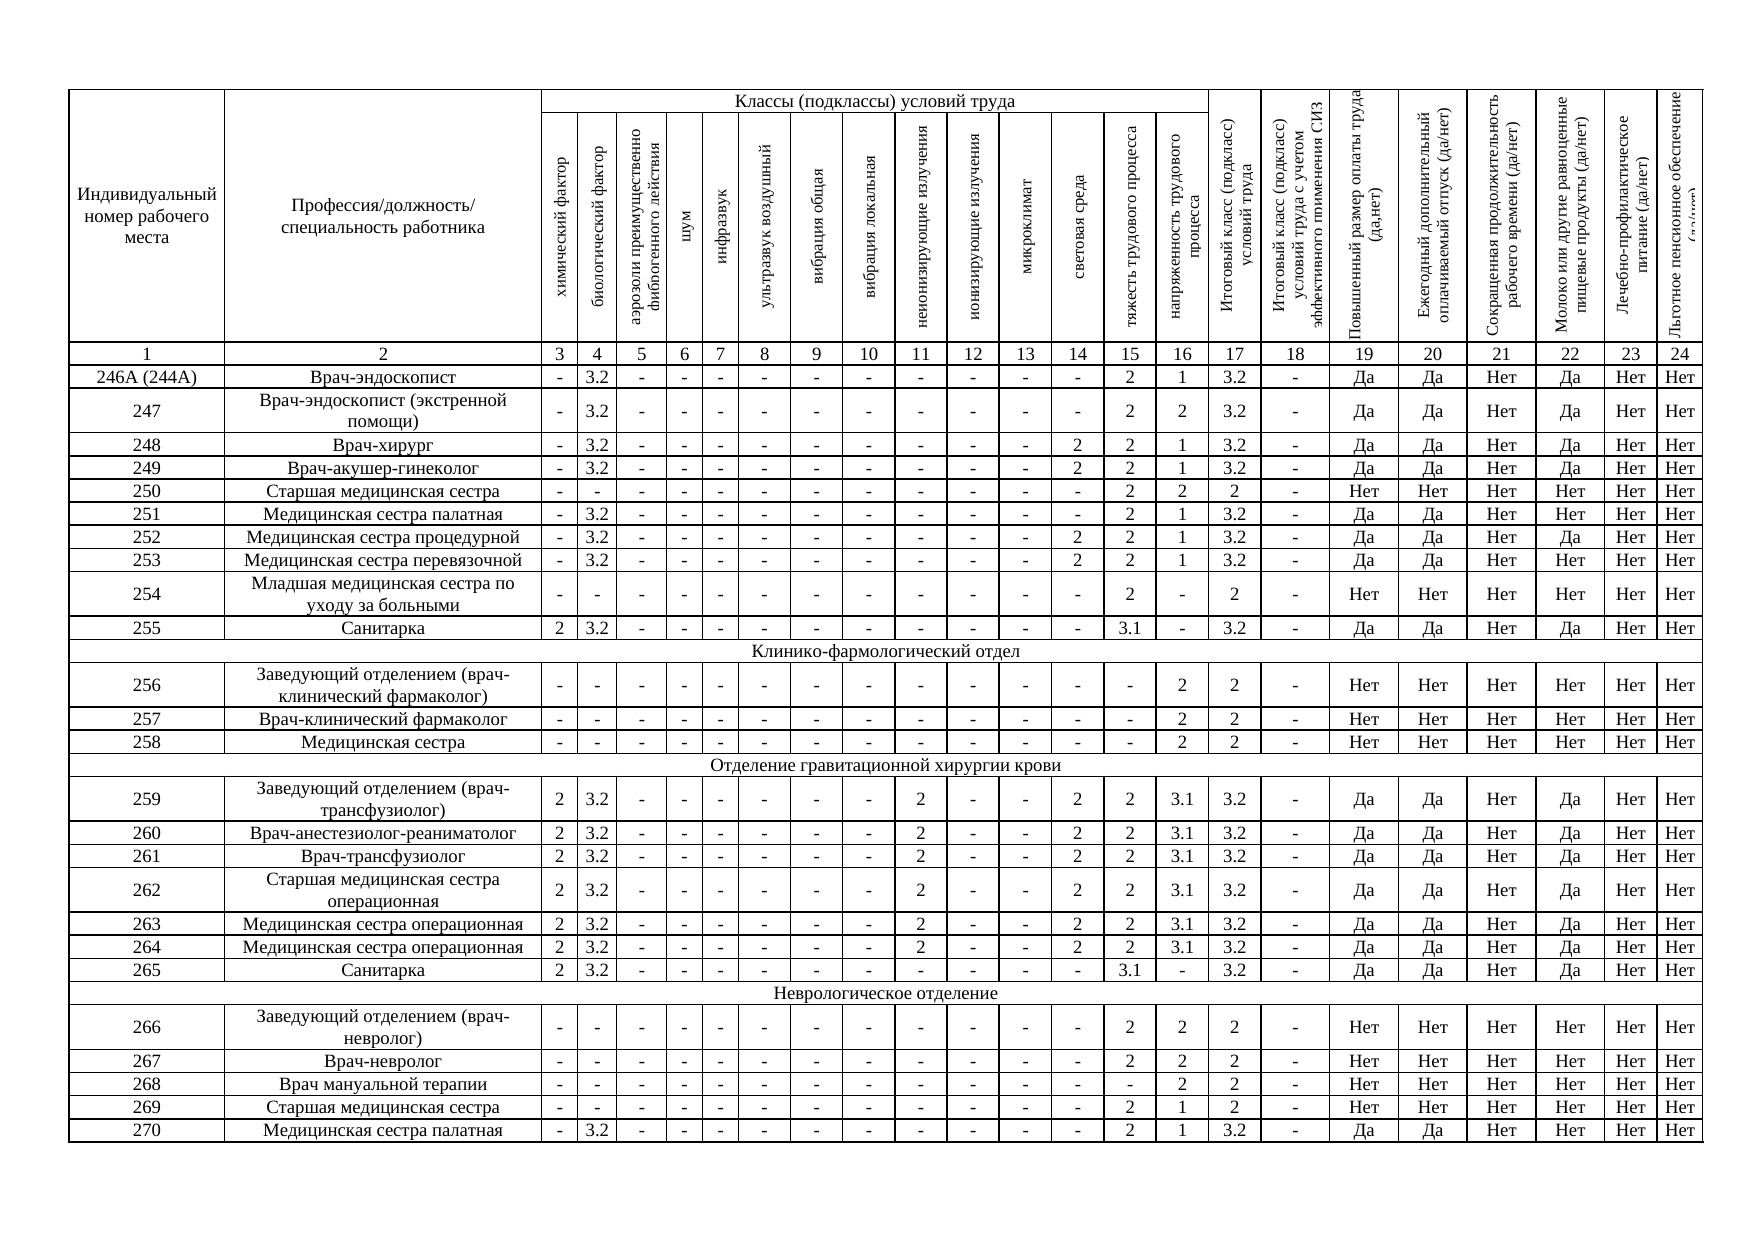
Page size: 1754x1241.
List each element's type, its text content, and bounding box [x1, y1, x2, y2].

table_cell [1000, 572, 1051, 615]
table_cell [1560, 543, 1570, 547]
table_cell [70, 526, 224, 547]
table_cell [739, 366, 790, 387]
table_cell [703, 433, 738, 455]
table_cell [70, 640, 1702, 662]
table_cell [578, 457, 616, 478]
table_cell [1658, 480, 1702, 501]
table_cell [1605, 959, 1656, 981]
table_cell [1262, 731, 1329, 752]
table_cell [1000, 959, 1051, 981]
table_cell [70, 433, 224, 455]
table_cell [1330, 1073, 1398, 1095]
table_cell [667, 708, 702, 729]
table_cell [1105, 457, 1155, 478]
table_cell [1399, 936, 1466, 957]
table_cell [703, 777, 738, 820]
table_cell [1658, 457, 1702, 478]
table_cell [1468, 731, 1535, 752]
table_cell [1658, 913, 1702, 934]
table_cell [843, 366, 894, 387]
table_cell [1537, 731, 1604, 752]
table_cell 21 [1468, 343, 1535, 364]
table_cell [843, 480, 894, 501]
table_cell 24 [1658, 343, 1702, 364]
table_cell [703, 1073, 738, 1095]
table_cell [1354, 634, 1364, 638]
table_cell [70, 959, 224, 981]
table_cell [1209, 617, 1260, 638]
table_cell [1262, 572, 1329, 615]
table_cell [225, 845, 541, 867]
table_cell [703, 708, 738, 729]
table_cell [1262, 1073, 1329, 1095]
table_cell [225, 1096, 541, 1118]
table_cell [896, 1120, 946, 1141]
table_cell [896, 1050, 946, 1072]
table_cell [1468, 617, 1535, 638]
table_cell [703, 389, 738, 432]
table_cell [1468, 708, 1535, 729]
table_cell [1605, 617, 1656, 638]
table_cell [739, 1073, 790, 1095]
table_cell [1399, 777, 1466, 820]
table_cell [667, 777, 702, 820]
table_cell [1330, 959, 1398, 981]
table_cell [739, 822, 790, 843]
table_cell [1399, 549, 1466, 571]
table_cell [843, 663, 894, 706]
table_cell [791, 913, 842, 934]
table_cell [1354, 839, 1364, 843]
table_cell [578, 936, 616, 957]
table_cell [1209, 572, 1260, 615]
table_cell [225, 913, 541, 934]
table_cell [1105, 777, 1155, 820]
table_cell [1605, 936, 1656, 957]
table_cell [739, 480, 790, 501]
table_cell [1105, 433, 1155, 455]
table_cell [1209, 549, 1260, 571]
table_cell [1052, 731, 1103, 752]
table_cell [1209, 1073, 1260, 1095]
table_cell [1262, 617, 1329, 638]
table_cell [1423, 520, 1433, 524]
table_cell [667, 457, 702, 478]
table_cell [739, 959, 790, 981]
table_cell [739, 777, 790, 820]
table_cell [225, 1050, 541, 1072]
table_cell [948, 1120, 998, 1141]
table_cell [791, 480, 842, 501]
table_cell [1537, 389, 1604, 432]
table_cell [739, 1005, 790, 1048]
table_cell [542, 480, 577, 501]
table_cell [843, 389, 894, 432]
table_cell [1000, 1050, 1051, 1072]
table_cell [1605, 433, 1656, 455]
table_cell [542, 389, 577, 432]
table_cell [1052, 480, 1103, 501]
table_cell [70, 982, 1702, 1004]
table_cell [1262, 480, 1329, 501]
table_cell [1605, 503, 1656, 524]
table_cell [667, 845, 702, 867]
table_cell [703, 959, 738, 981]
table_cell 12 [948, 343, 998, 364]
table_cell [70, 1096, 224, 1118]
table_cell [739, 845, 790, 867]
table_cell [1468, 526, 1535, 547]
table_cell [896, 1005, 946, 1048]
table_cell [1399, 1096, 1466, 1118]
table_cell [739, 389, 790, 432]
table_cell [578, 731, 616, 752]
table_cell аэрозоли преимущественно фиброгенного действия [617, 113, 666, 341]
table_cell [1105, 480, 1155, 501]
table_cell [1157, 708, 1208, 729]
table_cell инфразвук [703, 113, 738, 341]
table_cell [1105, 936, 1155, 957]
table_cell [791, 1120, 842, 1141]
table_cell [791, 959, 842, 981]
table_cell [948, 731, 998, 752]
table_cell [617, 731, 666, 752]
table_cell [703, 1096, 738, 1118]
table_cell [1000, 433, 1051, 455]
table_header Повышенный размер оплаты труда (да,нет) [1330, 90, 1398, 341]
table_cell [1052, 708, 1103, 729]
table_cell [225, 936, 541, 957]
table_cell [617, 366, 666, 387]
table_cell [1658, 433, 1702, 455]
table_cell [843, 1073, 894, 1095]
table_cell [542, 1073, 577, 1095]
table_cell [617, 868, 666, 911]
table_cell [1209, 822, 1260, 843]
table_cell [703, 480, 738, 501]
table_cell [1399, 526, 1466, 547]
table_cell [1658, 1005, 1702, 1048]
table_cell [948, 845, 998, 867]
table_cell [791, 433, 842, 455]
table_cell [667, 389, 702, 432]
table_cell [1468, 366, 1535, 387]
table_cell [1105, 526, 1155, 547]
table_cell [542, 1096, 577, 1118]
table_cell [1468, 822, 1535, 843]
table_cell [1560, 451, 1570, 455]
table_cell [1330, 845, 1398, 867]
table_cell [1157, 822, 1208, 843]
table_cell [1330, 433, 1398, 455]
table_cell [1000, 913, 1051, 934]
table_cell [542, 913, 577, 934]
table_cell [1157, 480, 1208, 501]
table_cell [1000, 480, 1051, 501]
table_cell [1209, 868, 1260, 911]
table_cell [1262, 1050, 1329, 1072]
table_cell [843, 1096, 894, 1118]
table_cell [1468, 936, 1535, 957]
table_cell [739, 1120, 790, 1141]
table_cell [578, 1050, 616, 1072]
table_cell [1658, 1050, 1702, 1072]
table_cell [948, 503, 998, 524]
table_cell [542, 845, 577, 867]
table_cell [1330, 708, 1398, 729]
table_cell микроклимат [1000, 113, 1051, 341]
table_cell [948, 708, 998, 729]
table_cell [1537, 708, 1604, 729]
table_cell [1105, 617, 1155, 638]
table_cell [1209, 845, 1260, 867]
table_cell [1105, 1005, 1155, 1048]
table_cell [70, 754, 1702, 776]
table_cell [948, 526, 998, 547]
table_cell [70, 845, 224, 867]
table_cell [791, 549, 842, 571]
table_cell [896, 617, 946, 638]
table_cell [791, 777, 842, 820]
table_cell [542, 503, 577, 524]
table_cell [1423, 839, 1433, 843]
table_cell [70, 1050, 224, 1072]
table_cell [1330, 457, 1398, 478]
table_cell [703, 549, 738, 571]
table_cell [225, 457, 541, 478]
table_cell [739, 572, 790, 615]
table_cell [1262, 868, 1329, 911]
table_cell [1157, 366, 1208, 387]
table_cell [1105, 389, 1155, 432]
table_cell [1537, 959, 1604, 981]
table_cell 11 [896, 343, 946, 364]
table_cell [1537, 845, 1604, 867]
table_cell 19 [1330, 343, 1398, 364]
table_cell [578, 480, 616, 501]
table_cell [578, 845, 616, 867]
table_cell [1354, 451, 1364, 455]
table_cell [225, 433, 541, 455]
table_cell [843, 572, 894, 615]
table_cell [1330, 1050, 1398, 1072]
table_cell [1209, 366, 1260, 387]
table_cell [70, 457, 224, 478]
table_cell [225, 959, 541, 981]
table_cell вибрация общая [791, 113, 842, 341]
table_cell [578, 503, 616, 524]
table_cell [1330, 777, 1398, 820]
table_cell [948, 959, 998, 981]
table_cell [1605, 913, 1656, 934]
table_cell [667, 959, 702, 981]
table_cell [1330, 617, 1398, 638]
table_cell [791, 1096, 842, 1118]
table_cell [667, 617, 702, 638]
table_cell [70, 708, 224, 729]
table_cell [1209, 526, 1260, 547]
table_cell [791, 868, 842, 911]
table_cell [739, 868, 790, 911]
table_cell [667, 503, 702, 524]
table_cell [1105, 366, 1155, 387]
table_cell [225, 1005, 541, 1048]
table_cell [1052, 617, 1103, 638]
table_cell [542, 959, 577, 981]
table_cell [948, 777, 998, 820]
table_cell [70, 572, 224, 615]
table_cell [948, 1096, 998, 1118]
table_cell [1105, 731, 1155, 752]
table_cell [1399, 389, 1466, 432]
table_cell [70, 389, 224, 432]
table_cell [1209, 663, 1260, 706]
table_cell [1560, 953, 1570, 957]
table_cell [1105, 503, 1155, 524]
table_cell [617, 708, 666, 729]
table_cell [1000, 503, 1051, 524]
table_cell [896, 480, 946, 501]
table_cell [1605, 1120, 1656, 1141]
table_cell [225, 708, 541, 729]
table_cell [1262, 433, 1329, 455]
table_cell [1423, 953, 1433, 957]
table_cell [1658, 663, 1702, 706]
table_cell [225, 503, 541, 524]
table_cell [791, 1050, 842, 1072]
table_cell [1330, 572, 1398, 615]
table_cell неионизирующие излучения [896, 113, 946, 341]
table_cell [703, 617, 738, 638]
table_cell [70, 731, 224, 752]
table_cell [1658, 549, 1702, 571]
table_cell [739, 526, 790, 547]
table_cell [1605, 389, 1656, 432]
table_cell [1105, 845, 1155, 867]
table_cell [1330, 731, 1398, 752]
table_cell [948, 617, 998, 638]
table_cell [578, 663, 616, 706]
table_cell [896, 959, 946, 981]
table_cell вибрация локальная [843, 113, 894, 341]
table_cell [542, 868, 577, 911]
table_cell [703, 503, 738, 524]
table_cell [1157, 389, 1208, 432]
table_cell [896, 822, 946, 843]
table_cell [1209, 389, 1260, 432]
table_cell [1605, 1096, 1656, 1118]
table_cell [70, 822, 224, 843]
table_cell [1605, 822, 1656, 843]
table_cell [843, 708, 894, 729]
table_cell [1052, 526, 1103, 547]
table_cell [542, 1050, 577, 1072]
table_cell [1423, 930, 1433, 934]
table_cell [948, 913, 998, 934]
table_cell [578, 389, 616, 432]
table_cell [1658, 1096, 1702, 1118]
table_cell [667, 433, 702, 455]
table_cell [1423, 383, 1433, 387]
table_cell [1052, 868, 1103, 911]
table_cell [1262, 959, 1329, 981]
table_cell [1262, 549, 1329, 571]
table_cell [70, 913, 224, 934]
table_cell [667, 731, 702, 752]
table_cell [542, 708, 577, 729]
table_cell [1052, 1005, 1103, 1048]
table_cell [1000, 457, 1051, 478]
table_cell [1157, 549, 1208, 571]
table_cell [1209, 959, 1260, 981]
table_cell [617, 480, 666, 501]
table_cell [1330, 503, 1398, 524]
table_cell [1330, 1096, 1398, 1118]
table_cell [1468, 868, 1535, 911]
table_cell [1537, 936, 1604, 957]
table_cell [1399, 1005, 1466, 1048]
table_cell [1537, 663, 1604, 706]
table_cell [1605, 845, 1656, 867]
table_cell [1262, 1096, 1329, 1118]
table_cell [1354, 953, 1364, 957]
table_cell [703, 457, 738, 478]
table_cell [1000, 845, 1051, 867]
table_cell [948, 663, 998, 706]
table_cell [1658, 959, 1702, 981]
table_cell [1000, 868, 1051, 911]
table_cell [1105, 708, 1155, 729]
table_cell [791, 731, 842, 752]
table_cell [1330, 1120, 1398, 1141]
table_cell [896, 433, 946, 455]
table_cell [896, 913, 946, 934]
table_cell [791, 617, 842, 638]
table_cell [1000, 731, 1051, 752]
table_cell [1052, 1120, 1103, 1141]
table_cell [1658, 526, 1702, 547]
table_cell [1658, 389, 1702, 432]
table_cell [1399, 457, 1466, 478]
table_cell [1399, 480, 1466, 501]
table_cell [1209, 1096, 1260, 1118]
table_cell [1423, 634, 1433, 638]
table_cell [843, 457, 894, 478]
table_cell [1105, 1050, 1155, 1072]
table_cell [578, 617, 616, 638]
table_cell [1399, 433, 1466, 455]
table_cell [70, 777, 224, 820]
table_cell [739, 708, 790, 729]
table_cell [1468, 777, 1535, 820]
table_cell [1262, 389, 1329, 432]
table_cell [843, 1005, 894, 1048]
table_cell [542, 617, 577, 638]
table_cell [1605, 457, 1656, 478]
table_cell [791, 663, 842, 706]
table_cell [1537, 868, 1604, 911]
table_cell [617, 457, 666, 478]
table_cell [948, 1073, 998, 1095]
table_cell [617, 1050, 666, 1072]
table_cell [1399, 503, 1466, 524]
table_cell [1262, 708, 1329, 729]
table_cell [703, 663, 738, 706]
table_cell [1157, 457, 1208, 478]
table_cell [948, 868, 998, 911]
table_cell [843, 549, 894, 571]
table_cell напряженность трудового процесса [1157, 113, 1208, 341]
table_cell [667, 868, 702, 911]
table_cell 18 [1262, 343, 1329, 364]
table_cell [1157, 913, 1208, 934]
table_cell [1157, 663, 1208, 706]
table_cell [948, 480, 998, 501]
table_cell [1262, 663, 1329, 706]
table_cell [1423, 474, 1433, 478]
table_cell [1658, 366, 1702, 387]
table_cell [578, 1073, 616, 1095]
table_header Сокращенная продолжительность рабочего времени (да/нет) [1468, 90, 1535, 341]
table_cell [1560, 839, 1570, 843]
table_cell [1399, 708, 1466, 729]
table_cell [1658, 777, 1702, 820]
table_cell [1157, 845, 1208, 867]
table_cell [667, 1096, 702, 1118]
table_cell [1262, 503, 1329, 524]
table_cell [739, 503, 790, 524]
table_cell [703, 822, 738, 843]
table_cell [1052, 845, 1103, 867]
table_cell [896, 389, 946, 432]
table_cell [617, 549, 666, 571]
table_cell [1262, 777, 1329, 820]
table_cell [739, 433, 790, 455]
table_cell 15 [1105, 343, 1155, 364]
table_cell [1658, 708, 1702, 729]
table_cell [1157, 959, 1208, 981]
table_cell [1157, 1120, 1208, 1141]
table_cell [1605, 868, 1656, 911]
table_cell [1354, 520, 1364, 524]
table_cell шум [667, 113, 702, 341]
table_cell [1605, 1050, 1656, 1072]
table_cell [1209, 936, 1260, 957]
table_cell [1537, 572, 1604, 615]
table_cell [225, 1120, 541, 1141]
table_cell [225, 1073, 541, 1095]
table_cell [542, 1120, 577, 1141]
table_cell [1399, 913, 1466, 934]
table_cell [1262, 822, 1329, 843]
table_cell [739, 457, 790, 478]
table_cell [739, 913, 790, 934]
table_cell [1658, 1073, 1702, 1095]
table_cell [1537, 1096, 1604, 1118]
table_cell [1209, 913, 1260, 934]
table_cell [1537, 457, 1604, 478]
table_cell 8 [739, 343, 790, 364]
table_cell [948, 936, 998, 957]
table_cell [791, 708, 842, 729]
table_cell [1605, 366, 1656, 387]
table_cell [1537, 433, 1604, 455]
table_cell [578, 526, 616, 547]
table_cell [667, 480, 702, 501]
table_cell биологический фактор [578, 113, 616, 341]
table_cell 7 [703, 343, 738, 364]
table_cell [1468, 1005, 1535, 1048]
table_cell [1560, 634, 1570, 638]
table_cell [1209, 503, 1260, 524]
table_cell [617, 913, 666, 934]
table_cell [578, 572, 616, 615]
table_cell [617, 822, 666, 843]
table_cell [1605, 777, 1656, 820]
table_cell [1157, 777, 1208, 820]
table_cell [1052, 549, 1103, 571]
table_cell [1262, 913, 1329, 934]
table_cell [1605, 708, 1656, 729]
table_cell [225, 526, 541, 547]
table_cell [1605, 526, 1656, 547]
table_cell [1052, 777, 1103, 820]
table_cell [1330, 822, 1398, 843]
table_cell тяжесть трудового процесса [1105, 113, 1155, 341]
table_header Лечебно-профилактическое питание (да/нет) [1605, 90, 1656, 341]
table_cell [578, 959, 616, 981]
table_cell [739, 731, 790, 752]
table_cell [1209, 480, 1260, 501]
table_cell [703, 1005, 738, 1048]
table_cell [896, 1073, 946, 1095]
table_cell 9 [791, 343, 842, 364]
table_cell ионизирующие излучения [948, 113, 998, 341]
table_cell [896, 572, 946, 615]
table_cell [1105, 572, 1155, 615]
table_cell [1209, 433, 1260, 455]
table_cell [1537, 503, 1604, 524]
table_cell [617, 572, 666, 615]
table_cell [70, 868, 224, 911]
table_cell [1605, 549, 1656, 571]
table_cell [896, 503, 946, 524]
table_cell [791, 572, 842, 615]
table_cell 23 [1605, 343, 1656, 364]
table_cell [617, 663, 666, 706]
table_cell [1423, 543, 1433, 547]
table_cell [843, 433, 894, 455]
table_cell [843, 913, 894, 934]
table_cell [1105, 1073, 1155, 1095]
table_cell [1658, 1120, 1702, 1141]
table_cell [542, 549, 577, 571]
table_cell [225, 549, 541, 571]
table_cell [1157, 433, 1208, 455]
table_header Молоко или другие равноценные пищевые продукты (да/нет) [1537, 90, 1604, 341]
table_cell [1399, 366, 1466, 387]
table_cell химический фактор [542, 113, 577, 341]
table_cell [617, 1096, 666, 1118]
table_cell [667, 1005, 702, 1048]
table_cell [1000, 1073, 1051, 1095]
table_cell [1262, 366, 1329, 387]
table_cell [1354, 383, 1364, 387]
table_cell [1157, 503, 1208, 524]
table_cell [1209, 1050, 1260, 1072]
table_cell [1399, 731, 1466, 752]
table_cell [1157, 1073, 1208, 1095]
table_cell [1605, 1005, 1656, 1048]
table_cell 17 [1209, 343, 1260, 364]
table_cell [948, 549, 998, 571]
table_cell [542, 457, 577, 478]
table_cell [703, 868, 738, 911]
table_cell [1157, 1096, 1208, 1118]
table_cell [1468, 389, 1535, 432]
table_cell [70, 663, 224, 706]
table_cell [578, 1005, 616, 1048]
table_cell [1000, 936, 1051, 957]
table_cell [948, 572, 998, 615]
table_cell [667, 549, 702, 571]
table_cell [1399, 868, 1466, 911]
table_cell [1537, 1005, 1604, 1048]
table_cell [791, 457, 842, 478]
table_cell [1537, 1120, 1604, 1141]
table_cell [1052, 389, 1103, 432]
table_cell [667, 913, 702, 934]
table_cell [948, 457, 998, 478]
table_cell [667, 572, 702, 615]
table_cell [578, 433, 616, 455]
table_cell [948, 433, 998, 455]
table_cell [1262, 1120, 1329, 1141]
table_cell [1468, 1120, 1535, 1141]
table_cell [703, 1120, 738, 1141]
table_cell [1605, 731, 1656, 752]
table_header Льготное пенсионное обеспечение (да/нет) [1658, 90, 1702, 341]
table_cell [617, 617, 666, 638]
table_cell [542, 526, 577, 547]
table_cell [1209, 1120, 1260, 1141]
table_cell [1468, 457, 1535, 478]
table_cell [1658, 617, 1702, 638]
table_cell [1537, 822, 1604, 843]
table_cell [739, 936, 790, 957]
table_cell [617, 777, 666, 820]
table_cell световая среда [1052, 113, 1103, 341]
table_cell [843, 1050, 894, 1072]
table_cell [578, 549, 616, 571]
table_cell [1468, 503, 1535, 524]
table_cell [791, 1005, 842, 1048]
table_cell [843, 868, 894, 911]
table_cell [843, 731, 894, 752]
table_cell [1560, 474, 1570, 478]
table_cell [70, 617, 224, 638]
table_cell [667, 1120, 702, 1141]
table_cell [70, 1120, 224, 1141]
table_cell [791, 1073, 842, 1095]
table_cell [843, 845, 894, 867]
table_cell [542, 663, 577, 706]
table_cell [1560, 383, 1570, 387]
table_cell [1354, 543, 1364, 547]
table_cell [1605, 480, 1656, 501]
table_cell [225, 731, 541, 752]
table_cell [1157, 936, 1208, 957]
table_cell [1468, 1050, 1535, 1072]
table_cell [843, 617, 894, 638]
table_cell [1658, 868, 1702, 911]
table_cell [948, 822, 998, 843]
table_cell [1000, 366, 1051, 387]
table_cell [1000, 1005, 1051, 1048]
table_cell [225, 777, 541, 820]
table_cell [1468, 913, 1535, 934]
table_cell 20 [1399, 343, 1466, 364]
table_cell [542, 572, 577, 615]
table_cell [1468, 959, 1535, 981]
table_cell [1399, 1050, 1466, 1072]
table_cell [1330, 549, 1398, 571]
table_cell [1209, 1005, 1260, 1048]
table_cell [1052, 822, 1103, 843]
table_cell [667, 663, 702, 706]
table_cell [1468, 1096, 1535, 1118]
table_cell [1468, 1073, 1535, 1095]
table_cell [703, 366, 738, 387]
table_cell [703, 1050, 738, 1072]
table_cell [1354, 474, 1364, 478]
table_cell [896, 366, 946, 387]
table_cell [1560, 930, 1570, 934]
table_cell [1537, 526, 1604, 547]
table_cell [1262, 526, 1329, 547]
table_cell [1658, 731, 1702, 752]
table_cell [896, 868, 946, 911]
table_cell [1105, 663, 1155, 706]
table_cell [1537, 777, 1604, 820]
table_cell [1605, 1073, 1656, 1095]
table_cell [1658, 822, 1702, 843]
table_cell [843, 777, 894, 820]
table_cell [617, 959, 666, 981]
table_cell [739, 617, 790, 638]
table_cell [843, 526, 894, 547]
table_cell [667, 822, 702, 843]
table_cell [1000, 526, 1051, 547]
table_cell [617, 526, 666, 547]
table_cell 6 [667, 343, 702, 364]
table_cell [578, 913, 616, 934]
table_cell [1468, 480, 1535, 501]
table_cell 13 [1000, 343, 1051, 364]
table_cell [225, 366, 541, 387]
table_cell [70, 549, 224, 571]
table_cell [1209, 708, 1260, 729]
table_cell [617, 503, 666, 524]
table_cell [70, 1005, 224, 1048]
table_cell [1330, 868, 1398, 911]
table_cell 5 [617, 343, 666, 364]
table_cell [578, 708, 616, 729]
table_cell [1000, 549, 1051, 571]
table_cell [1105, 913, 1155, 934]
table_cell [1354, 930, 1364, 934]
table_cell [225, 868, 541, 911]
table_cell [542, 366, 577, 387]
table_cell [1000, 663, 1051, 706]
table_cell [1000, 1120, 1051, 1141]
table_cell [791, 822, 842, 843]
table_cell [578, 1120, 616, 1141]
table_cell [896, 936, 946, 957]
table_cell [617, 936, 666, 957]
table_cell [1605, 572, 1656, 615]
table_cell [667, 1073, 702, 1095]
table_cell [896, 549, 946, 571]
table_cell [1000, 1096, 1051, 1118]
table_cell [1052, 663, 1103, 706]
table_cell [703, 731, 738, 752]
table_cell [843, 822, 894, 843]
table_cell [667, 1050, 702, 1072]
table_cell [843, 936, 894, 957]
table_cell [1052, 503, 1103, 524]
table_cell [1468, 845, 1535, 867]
table_header Ежегодный дополнительный оплачиваемый отпуск (да/нет) [1399, 90, 1466, 341]
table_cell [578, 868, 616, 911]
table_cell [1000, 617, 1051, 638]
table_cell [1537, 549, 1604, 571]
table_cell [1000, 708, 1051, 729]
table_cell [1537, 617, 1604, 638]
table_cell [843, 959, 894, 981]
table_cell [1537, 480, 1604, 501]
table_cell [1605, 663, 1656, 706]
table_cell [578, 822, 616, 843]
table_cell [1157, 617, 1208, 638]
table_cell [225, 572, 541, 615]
table_cell ультразвук воздушный [739, 113, 790, 341]
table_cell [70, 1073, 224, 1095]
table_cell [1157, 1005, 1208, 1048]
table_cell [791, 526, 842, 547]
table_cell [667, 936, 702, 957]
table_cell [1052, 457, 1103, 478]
table_cell 10 [843, 343, 894, 364]
table_header Итоговый класс (подкласс) условий труда с учетом эффективного применения СИЗ [1262, 90, 1329, 341]
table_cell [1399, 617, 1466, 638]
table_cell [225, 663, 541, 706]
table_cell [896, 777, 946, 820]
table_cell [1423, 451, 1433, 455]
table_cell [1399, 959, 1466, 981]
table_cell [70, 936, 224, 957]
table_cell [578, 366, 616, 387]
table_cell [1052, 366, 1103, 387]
table_header Индивидуальный номер рабочего места [70, 90, 224, 341]
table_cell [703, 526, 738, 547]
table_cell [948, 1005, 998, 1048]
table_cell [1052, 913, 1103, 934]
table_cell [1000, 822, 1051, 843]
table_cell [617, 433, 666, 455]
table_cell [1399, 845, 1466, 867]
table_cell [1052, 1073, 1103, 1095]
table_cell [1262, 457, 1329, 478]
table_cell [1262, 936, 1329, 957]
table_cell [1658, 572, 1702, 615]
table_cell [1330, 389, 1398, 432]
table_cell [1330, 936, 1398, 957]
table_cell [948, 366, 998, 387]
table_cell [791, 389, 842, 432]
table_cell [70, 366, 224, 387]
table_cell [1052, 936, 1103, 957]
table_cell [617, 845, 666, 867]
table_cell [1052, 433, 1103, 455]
table_header Профессия/должность/специальность работника [225, 90, 541, 341]
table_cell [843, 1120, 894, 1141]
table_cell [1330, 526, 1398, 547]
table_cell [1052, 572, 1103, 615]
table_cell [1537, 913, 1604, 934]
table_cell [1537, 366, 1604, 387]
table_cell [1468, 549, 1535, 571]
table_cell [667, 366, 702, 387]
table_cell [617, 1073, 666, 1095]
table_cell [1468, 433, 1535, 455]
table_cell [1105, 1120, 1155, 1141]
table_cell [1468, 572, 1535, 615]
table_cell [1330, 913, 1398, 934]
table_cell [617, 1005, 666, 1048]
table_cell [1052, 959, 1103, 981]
table_header Классы (подклассы) условий труда [542, 90, 1208, 112]
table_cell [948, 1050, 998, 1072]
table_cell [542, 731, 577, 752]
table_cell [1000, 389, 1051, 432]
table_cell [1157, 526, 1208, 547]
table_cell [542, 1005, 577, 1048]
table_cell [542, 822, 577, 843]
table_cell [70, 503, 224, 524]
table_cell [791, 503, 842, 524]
table_header Итоговый класс (подкласс) условий труда [1209, 90, 1260, 341]
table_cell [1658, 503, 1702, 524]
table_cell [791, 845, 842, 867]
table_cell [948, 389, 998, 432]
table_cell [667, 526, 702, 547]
table_cell 16 [1157, 343, 1208, 364]
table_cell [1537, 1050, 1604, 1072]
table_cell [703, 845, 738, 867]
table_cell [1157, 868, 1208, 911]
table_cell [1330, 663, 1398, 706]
table_cell 3 [542, 343, 577, 364]
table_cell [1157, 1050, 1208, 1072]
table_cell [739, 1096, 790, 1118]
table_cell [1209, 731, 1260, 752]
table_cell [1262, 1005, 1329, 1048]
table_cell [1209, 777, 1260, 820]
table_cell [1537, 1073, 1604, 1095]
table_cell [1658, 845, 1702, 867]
table_cell 4 [578, 343, 616, 364]
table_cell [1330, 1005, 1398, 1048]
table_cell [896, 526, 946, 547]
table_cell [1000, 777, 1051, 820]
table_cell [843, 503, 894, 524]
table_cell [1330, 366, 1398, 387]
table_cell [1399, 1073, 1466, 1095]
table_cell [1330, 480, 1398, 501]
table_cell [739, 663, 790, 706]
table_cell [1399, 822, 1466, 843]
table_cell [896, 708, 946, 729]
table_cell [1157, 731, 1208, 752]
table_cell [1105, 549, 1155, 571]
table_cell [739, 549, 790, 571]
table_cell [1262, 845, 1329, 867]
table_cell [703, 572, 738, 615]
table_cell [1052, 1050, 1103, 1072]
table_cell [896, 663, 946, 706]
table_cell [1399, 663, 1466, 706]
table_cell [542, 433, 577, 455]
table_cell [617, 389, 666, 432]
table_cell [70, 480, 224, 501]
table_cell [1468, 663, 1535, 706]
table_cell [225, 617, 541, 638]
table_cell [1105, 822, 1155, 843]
table_cell 22 [1537, 343, 1604, 364]
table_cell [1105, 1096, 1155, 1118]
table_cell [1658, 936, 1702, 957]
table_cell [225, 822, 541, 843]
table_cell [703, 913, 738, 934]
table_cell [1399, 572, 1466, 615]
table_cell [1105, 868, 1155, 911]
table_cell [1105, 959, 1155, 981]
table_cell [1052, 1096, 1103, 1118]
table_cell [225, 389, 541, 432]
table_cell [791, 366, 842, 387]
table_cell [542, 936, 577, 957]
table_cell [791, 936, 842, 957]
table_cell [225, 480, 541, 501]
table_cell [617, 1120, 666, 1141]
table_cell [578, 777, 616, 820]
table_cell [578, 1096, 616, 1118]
table_cell 1 [70, 343, 224, 364]
table_cell 14 [1052, 343, 1103, 364]
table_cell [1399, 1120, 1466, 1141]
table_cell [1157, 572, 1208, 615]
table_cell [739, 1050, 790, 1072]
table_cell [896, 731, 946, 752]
table_cell 2 [225, 343, 541, 364]
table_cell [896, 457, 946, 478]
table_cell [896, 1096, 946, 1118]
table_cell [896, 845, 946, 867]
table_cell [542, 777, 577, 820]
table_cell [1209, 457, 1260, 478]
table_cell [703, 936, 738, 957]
